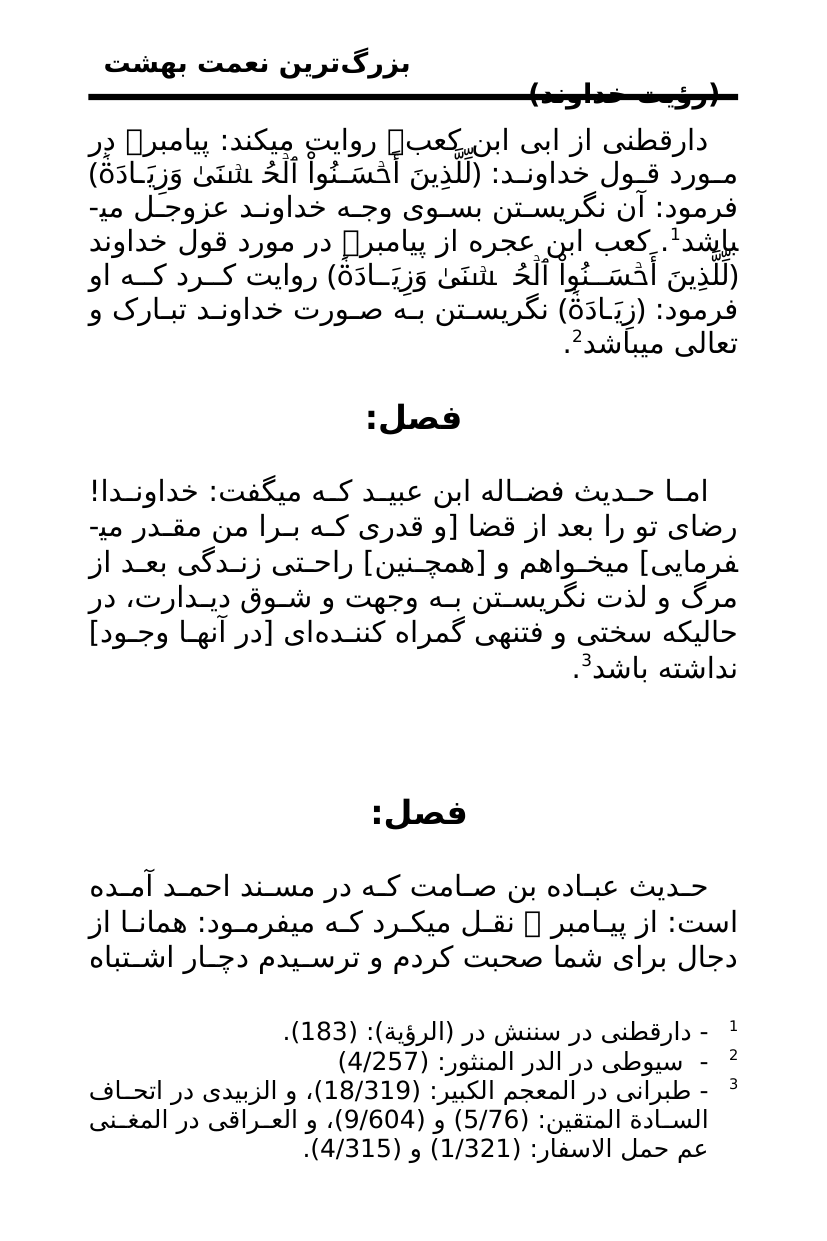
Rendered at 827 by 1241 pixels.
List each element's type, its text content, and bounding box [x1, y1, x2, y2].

text دارقطنی از ابی ابن كعب روایت میكند: پیامبر در مورد قول خداوند: ﴿لِّلَّذِينَ أَحۡسَنُواْ ٱلۡحُسۡنَىٰ وَزِيَادَةٞ﴾ فرمود: آن نگریستن بسوی وجه خداوند عزوجل میباشد. كعب ابن عجره از پیامبر در مورد قول خداوند ﴿لِّلَّذِينَ أَحۡسَنُواْ ٱلۡحُسۡنَىٰ وَزِيَادَةٞ﴾ روایت كرد كه او فرمود: ﴿زِيَادَةٞ﴾ نگریستن به صورت خداوند تبارک و تعالی میباشد. [89, 123, 738, 361]
text اما حدیث فضاله ابن عبید كه میگفت: خداوندا! رضای تو را بعد از قضا [و قدری كه برا من مقدر میفرمایی] میخواهم و [همچنین] راحتی زندگی بعد از مرگ و لذت نگریستن به وجهت و شوق دیدارت، در حالیكه سختی و فتنهی گمراه كننده‌ای [در آنها وجود] نداشته باشد. [89, 474, 738, 685]
text فصل: [89, 793, 738, 832]
text فصل: [89, 398, 738, 437]
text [89, 870, 738, 974]
